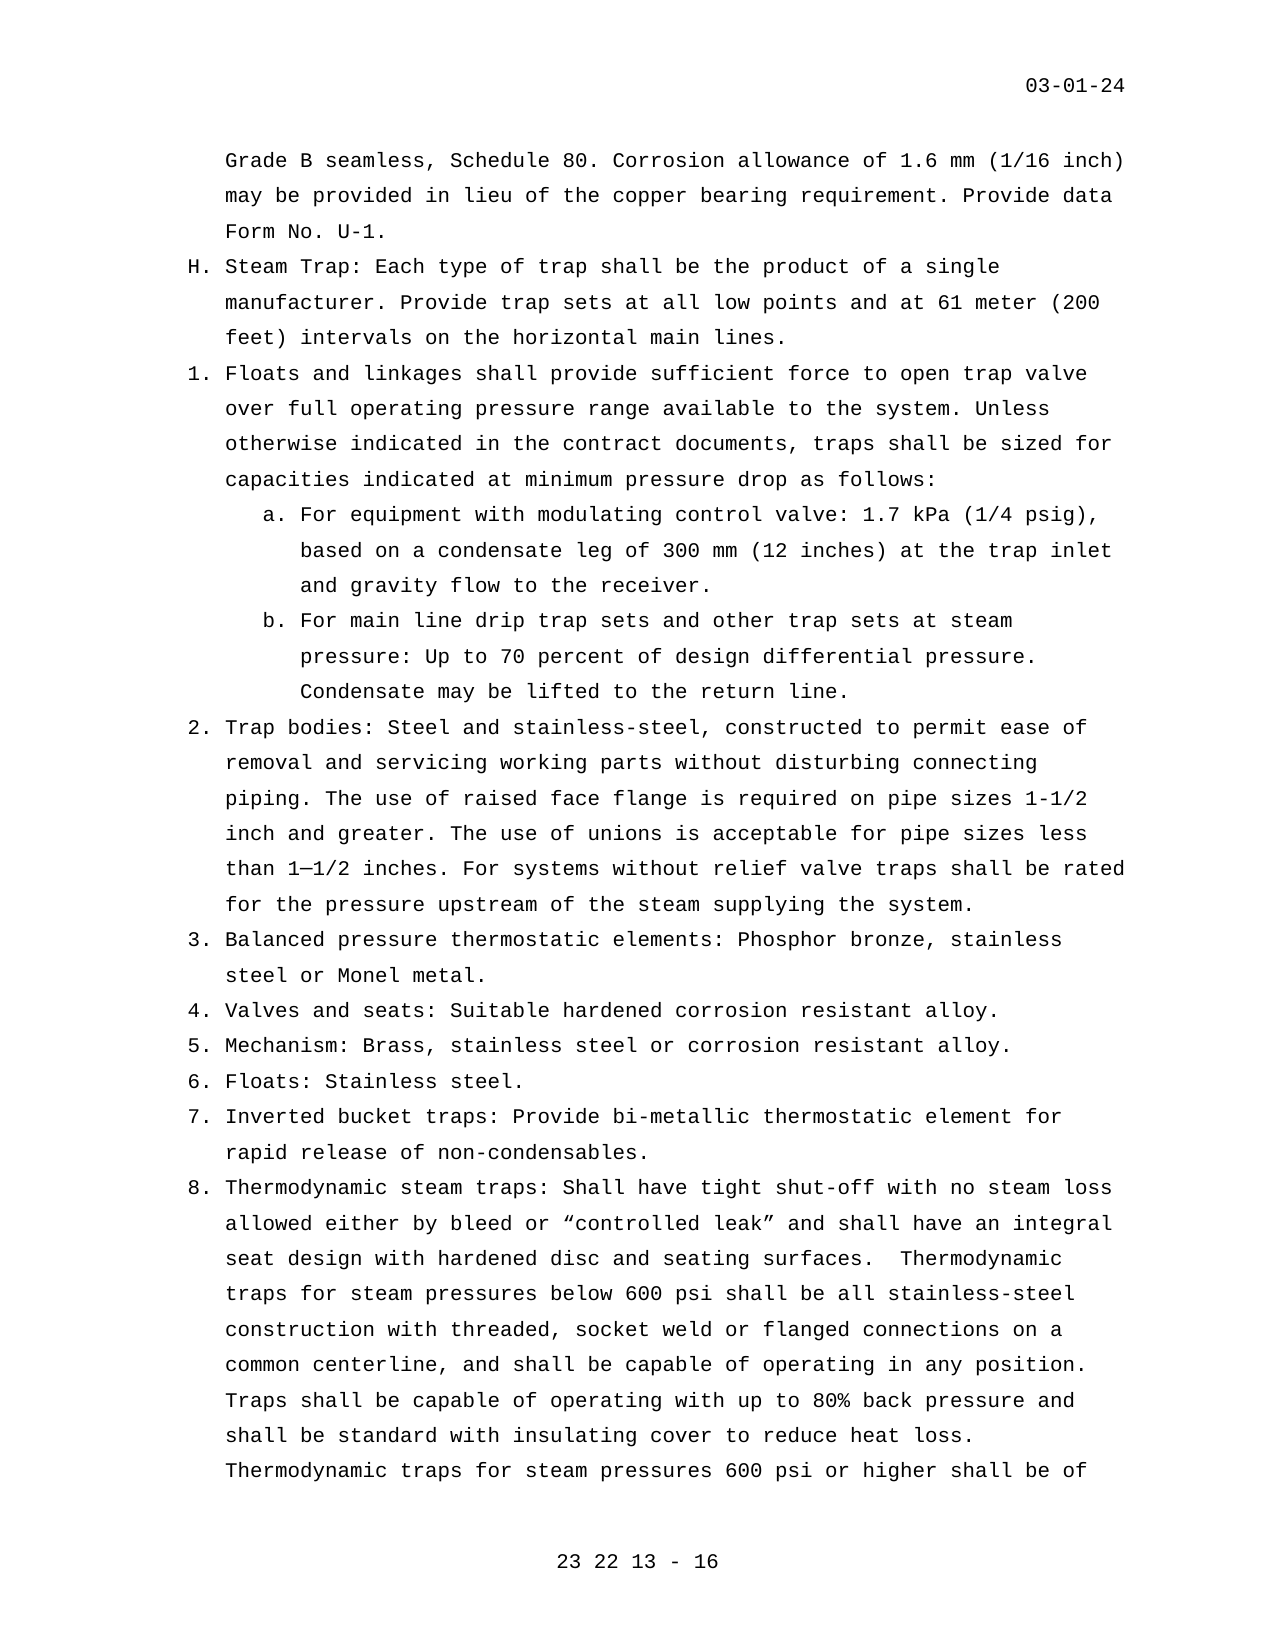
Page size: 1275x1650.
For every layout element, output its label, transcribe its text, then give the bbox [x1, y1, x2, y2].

text Floats and linkages shall provide sufficient force to open trap valve over full operating pressure range available to the system. Unless otherwise indicated in the contract documents, traps shall be sized for capacities indicated at minimum pressure drop as follows: [187, 362, 1125, 492]
text For equipment with modulating control valve: 1.7 kPa (1/4 psig), based on a condensate leg of 300 mm (12 inches) at the trap inlet and gravity flow to the receiver. [262, 504, 1125, 599]
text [187, 1177, 1125, 1484]
text Mechanism: Brass, stainless steel or corrosion resistant alloy. [187, 1035, 1125, 1059]
text Inverted bucket traps: Provide bi-metallic thermostatic element for rapid release of non-condensables. [187, 1106, 1125, 1165]
text Steam Trap: Each type of trap shall be the product of a single manufacturer. Provide trap sets at all low points and at 61 meter (200 feet) intervals on the horizontal main lines. [187, 256, 1125, 351]
text For main line drip trap sets and other trap sets at steam pressure: Up to 70 percent of design differential pressure. Condensate may be lifted to the return line. [262, 610, 1125, 705]
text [187, 150, 1125, 244]
text Valves and seats: Suitable hardened corrosion resistant alloy. [187, 1000, 1125, 1024]
text Trap bodies: Steel and stainless-steel, constructed to permit ease of removal and servicing working parts without disturbing connecting piping. The use of raised face flange is required on pipe sizes 1-1/2 inch and greater. The use of unions is acceptable for pipe sizes less than 1─1/2 inches. For systems without relief valve traps shall be rated for the pressure upstream of the steam supplying the system. [187, 717, 1125, 917]
text Balanced pressure thermostatic elements: Phosphor bronze, stainless steel or Monel metal. [187, 929, 1125, 988]
text Floats: Stainless steel. [187, 1071, 1125, 1094]
